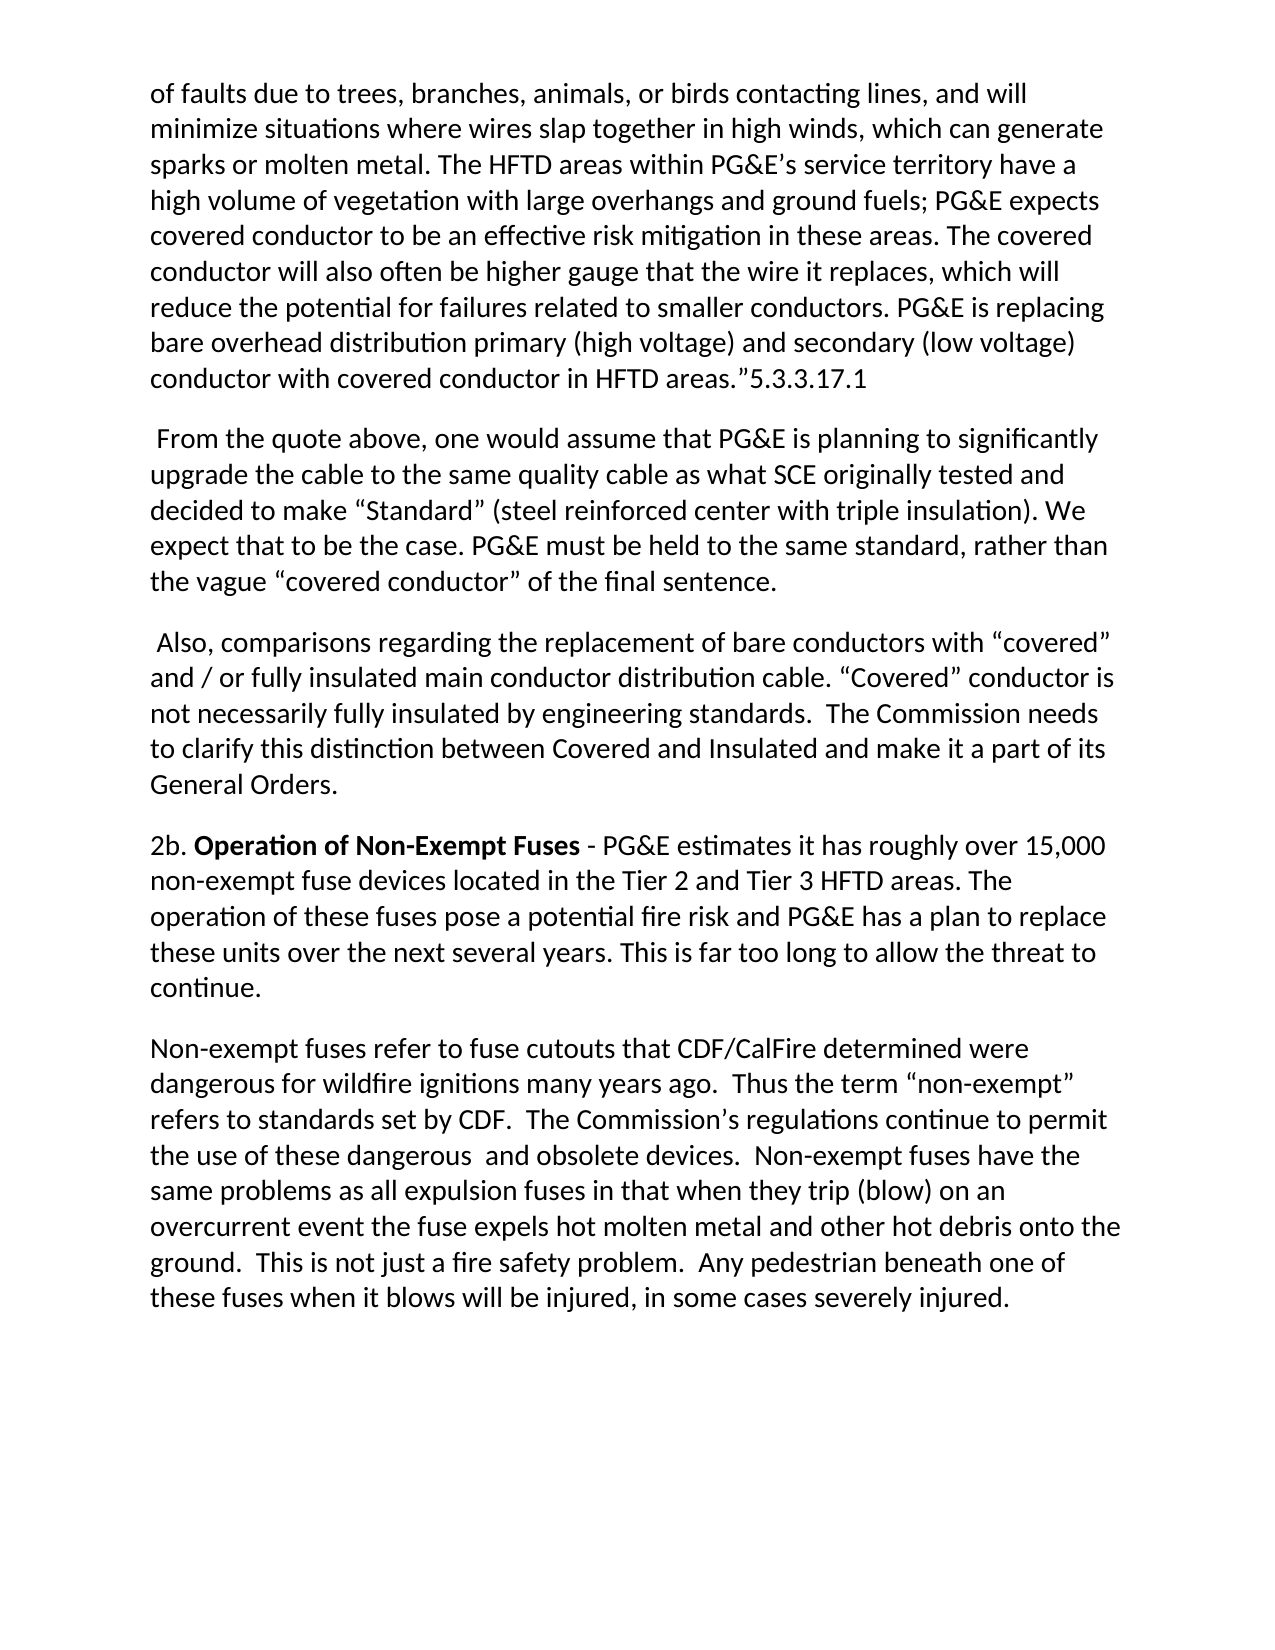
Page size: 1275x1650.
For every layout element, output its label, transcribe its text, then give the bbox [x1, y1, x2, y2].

text 2b. Operation of Non-Exempt Fuses - PG&E estimates it has roughly over 15,000 non-exempt fuse devices located in the Tier 2 and Tier 3 HFTD areas. The operation of these fuses pose a potential fire risk and PG&E has a plan to replace these units over the next several years. This is far too long to allow the threat to continue. [150, 827, 1125, 1005]
text Non-exempt fuses refer to fuse cutouts that CDF/CalFire determined were dangerous for wildfire ignitions many years ago. Thus the term “non-exempt” refers to standards set by CDF. The Commission’s regulations continue to permit the use of these dangerous and obsolete devices. Non-exempt fuses have the same problems as all expulsion fuses in that when they trip (blow) on an overcurrent event the fuse expels hot molten metal and other hot debris onto the ground. This is not just a fire safety problem. Any pedestrian beneath one of these fuses when it blows will be injured, in some cases severely injured. [150, 1030, 1125, 1315]
text From the quote above, one would assume that PG&E is planning to significantly upgrade the cable to the same quality cable as what SCE originally tested and decided to make “Standard” (steel reinforced center with triple insulation). We expect that to be the case. PG&E must be held to the same standard, rather than the vague “covered conductor” of the final sentence. [150, 421, 1125, 599]
text Also, comparisons regarding the replacement of bare conductors with “covered” and / or fully insulated main conductor distribution cable. “Covered” conductor is not necessarily fully insulated by engineering standards. The Commission needs to clarify this distinction between Covered and Insulated and make it a part of its General Orders. [150, 624, 1125, 802]
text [150, 75, 1125, 396]
